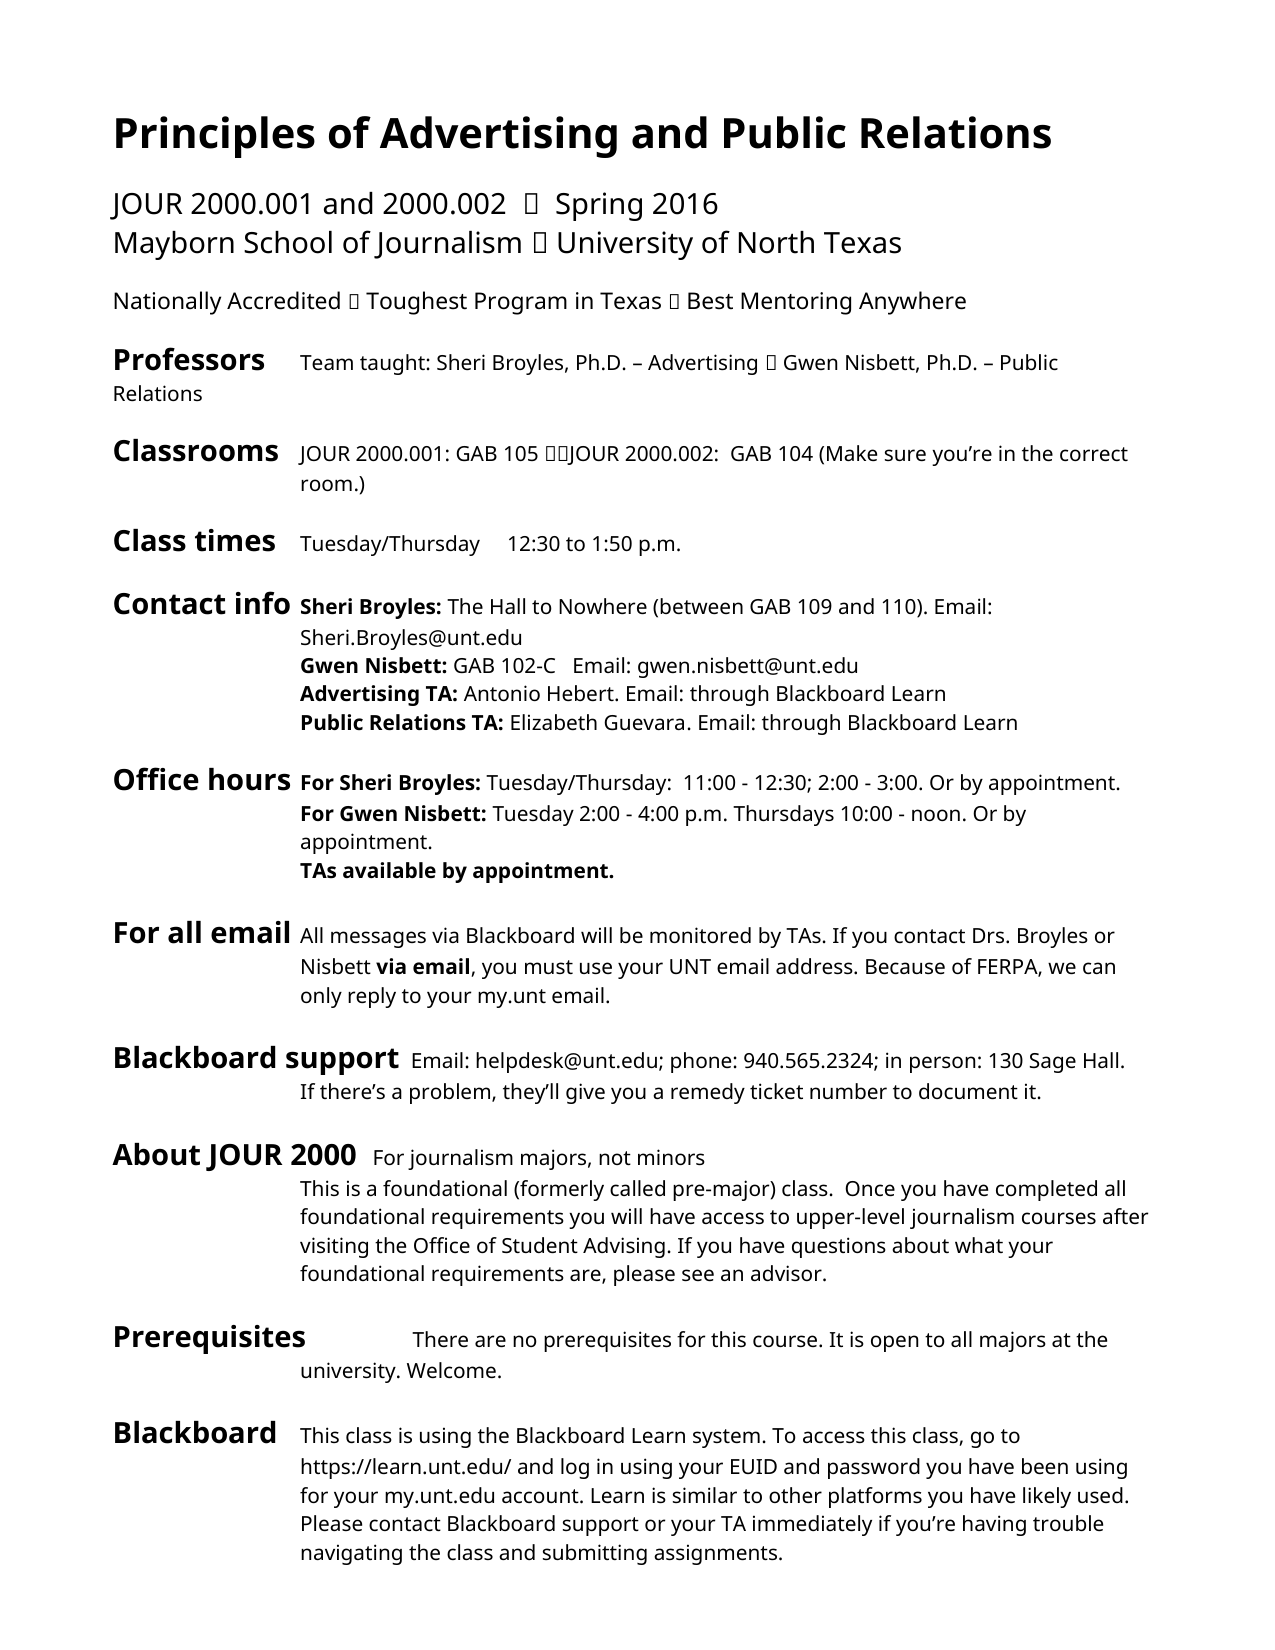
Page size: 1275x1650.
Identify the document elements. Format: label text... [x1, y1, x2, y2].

text Prerequisites There are no prerequisites for this course. It is open to all majors at the university. Welcome. [112, 1316, 1153, 1384]
text Public Relations TA: Elizabeth Guevara. Email: through Blackboard Learn [112, 708, 1153, 736]
text About JOUR 2000 For journalism majors, not minors [112, 1134, 1153, 1174]
text Professors Team taught: Sheri Broyles, Ph.D. – Advertising  Gwen Nisbett, Ph.D. – Public Relations [112, 339, 1153, 407]
text Contact info Sheri Broyles: The Hall to Nowhere (between GAB 109 and 110). Email: Sheri.Broyles@unt.edu [112, 583, 1182, 651]
text Office hours For Sheri Broyles: Tuesday/Thursday: 11:00 - 12:30; 2:00 - 3:00. Or by appointment. [112, 759, 1153, 799]
text Blackboard support Email: helpdesk@unt.edu; phone: 940.565.2324; in person: 130 Sage Hall. [112, 1038, 1153, 1077]
text Blackboard This class is using the Blackboard Learn system. To access this class, go to https://learn.unt.edu/ and log in using your EUID and password you have been using for your my.unt.edu account. Learn is similar to other platforms you have likely used. Please contact Blackboard support or your TA immediately if you’re having trouble navigating the class and submitting assignments. [112, 1413, 1153, 1566]
text Gwen Nisbett: GAB 102-C Email: gwen.nisbett@unt.edu [112, 651, 1153, 679]
text For Gwen Nisbett: Tuesday 2:00 - 4:00 p.m. Thursdays 10:00 - noon. Or by appointment. [112, 799, 1153, 856]
text Advertising TA: Antonio Hebert. Email: through Blackboard Learn [112, 679, 1153, 708]
text This is a foundational (formerly called pre-major) class. Once you have completed all foundational requirements you will have access to upper-level journalism courses after visiting the Office of Student Advising. If you have questions about what your foundational requirements are, please see an advisor. [112, 1174, 1153, 1288]
text Classrooms JOUR 2000.001: GAB 105 JOUR 2000.002: GAB 104 (Make sure you’re in the correct room.) [112, 430, 1153, 498]
text TAs available by appointment. [112, 856, 1153, 884]
text Class times Tuesday/Thursday 12:30 to 1:50 p.m. [112, 521, 1153, 560]
text If there’s a problem, they’ll give you a remedy ticket number to document it. [112, 1077, 1153, 1106]
text For all email All messages via Blackboard will be monitored by TAs. If you contact Drs. Broyles or Nisbett via email, you must use your UNT email address. Because of FERPA, we can only reply to your my.unt email. [112, 913, 1153, 1009]
